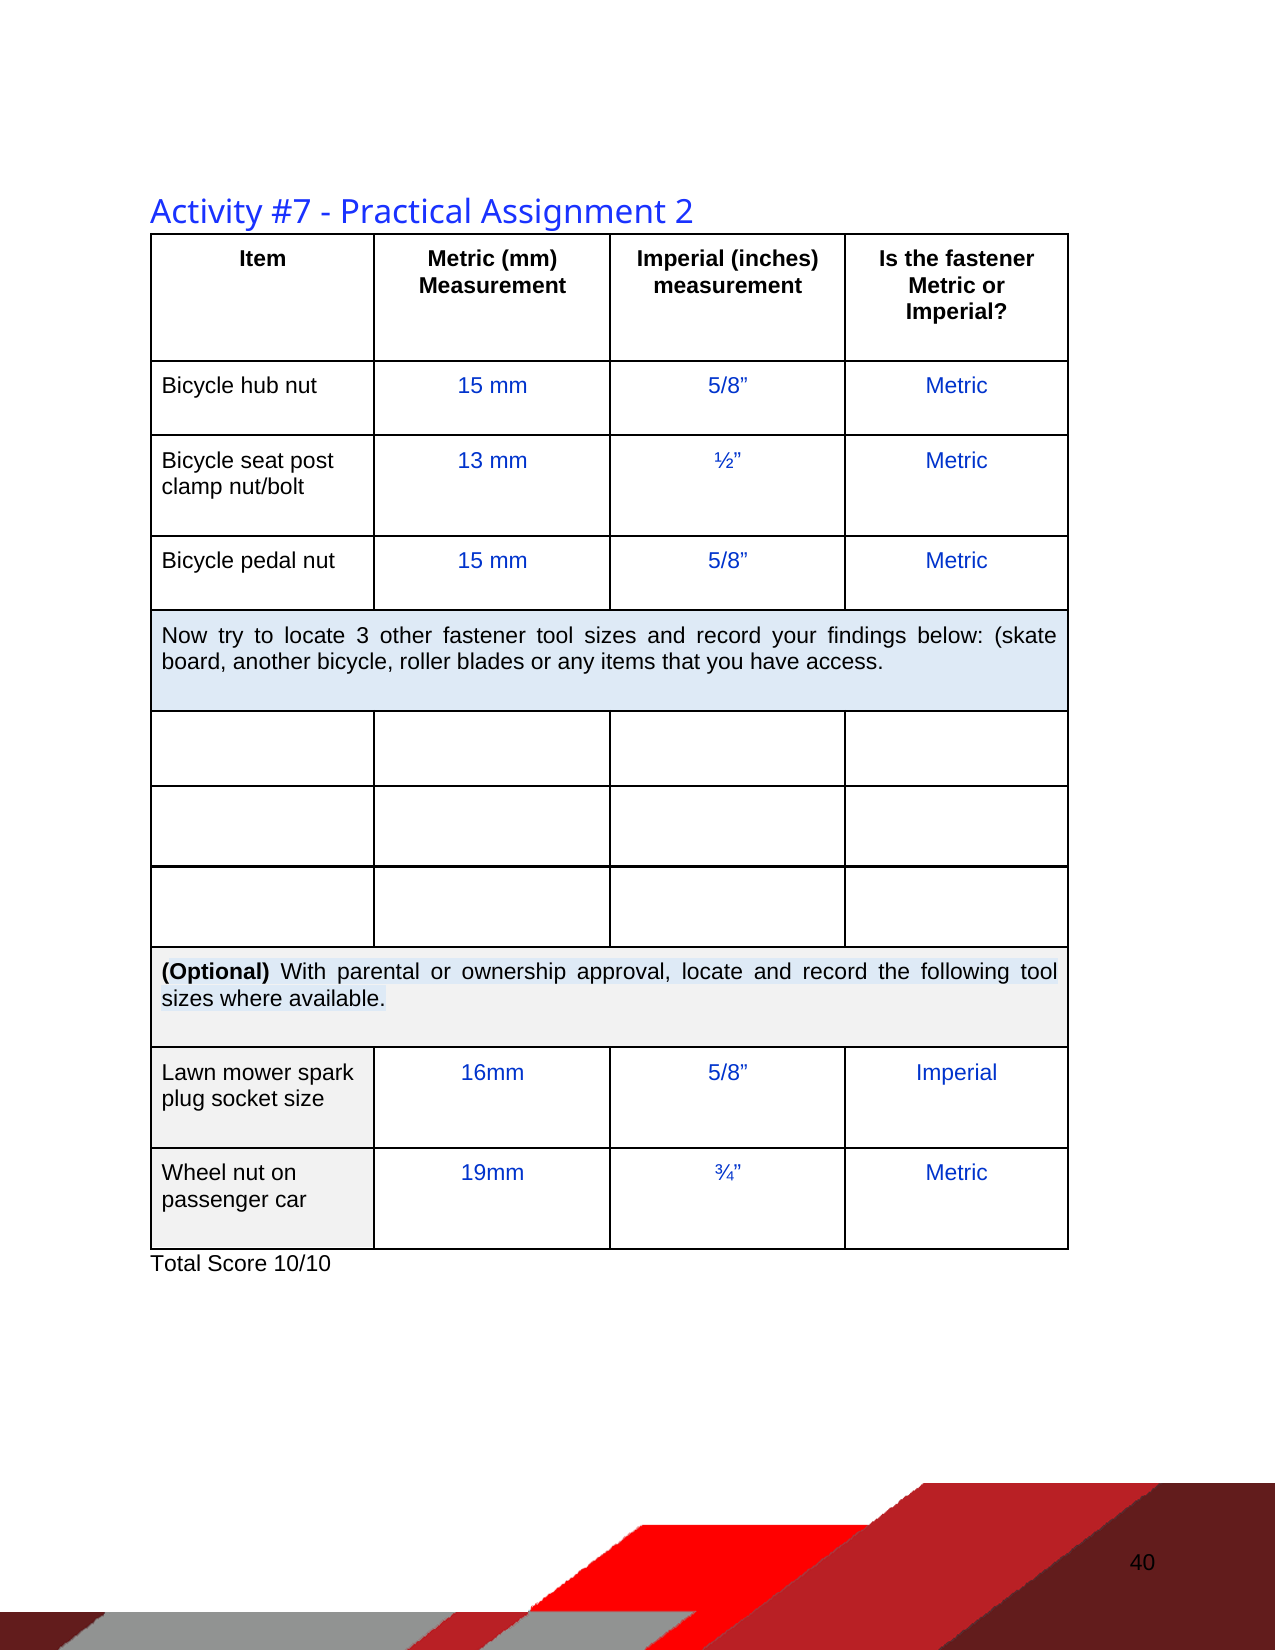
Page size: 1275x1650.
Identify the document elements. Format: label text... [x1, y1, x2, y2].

table_cell [611, 787, 844, 865]
table_cell 15 mm [375, 537, 609, 609]
table_cell Metric [846, 362, 1067, 434]
table_cell 15 mm [375, 362, 609, 434]
picture [0, 1483, 1275, 1650]
table_header Imperial (inches) measurement [611, 235, 844, 360]
table_cell [611, 712, 844, 785]
table_cell [611, 868, 844, 946]
table_cell [375, 712, 609, 785]
table_cell ½” [611, 436, 844, 535]
table_cell (Optional) With parental or ownership approval, locate and record the following tool sizes where available. [152, 948, 1067, 1046]
table_cell ¾” [611, 1149, 844, 1247]
table_cell [846, 787, 1067, 865]
table_cell [152, 787, 373, 865]
table_cell [375, 868, 609, 946]
table_cell [375, 787, 609, 865]
table_cell 5/8” [611, 537, 844, 609]
table_cell [152, 712, 373, 785]
subtitle Activity #7 - Practical Assignment 2 [150, 187, 1155, 233]
table_cell 5/8” [611, 1048, 844, 1147]
table_cell 16mm [375, 1048, 609, 1147]
table_cell 13 mm [375, 436, 609, 535]
table_header Is the fastener Metric or Imperial? [846, 235, 1067, 360]
table_cell Metric [846, 537, 1067, 609]
table_cell 19mm [375, 1149, 609, 1247]
table_cell Metric [846, 1149, 1067, 1247]
table_cell Now try to locate 3 other fastener tool sizes and record your findings below: (skate board, another bicycle, roller blades or any items that you have access. [152, 611, 1067, 710]
table_cell Wheel nut on passenger car [152, 1149, 373, 1247]
table_header Metric (mm) Measurement [375, 235, 609, 360]
table_cell [846, 868, 1067, 946]
table_cell Bicycle seat post clamp nut/bolt [152, 436, 373, 535]
table_cell Metric [846, 436, 1067, 535]
text Total Score 10/10 [150, 1249, 1155, 1276]
table_cell Bicycle hub nut [152, 362, 373, 434]
table_header Item [152, 235, 373, 360]
table_cell [846, 712, 1067, 785]
table_cell Lawn mower spark plug socket size [152, 1048, 373, 1147]
table_cell Imperial [846, 1048, 1067, 1147]
table_cell 5/8” [611, 362, 844, 434]
table_cell Bicycle pedal nut [152, 537, 373, 609]
table_cell [152, 868, 373, 946]
